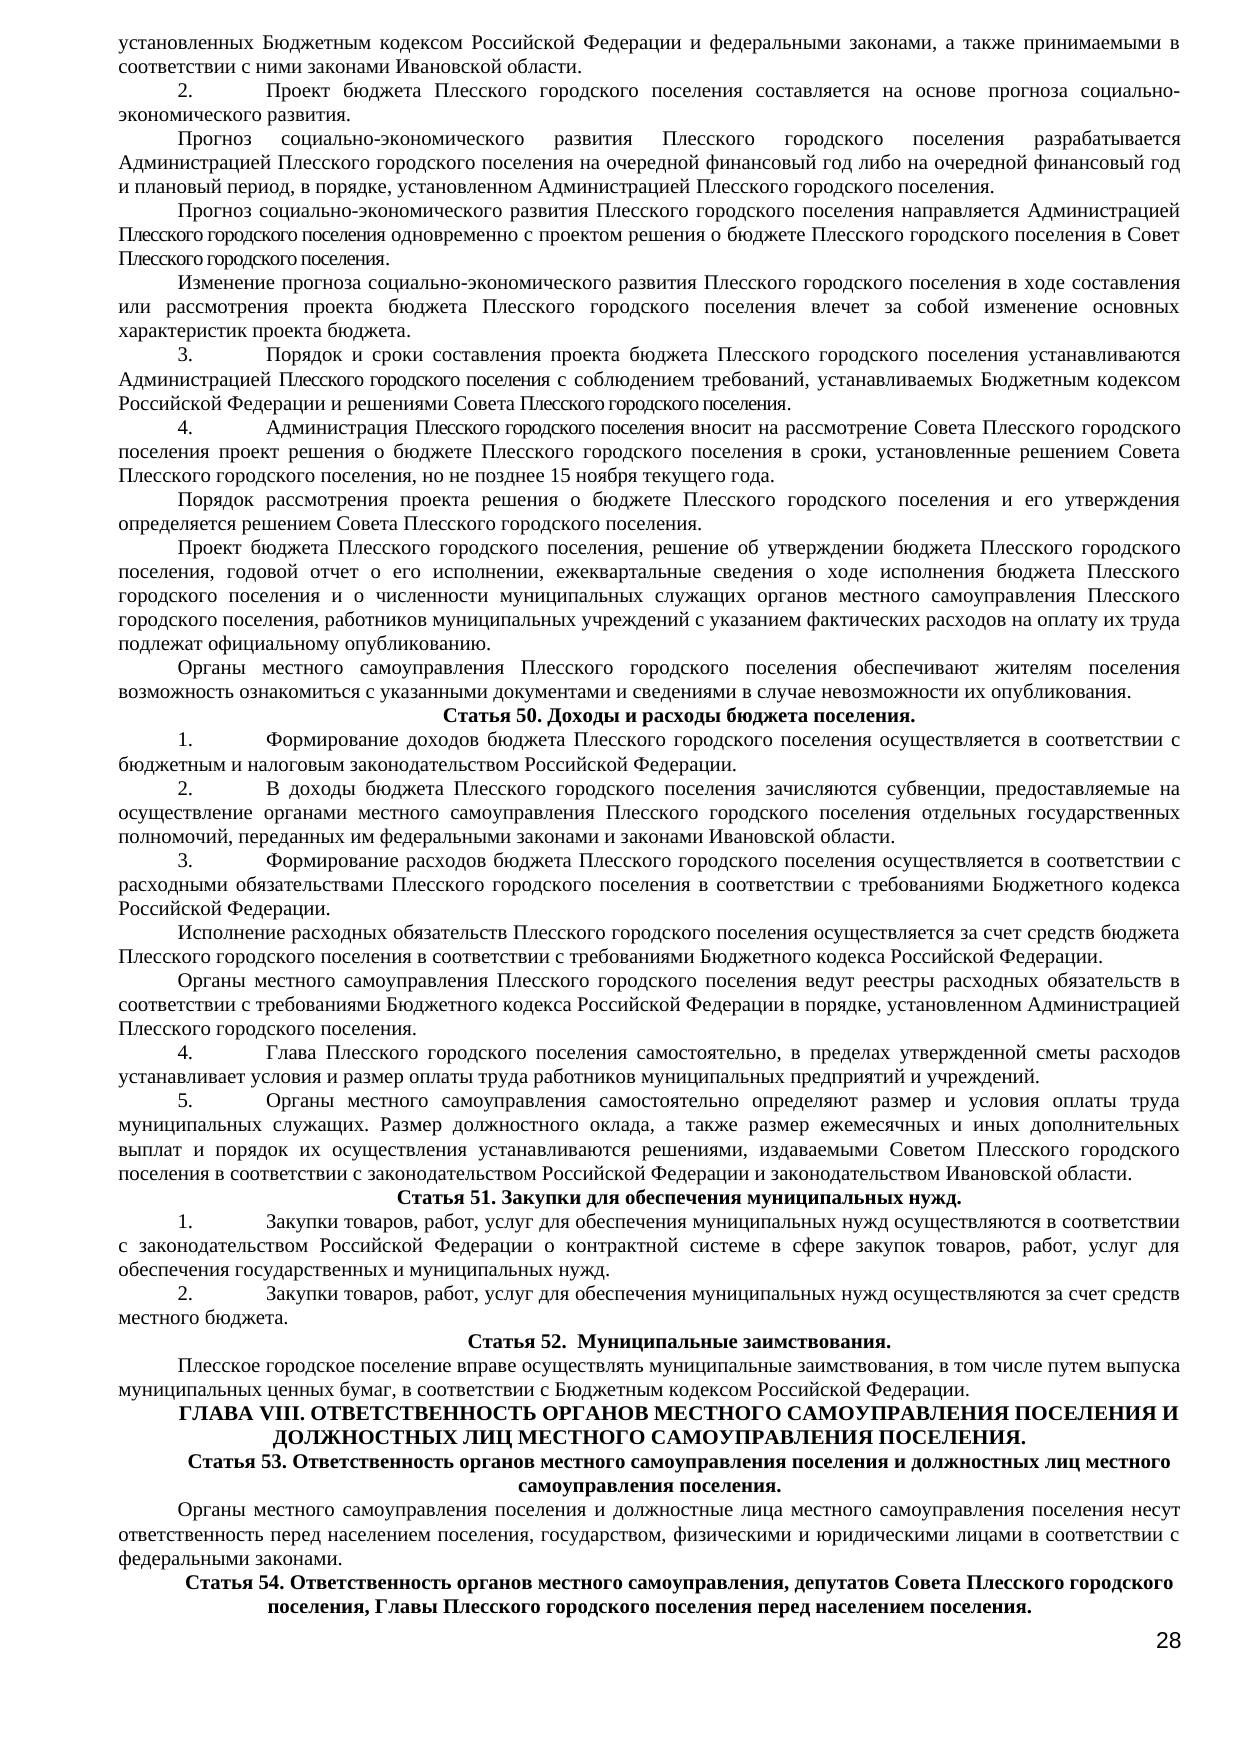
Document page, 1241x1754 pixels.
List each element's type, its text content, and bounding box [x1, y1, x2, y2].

text Исполнение расходных обязательств Плесского городского поселения осуществляется за счет средств бюджета Плесского городского поселения в соответствии с требованиями Бюджетного кодекса Российской Федерации. [118, 920, 1181, 968]
text Проект бюджета Плесского городского поселения, решение об утверждении бюджета Плесского городского поселения, годовой отчет о его исполнении, ежеквартальные сведения о ходе исполнения бюджета Плесского городского поселения и о численности муниципальных служащих органов местного самоуправления Плесского городского поселения, работников муниципальных учреждений с указанием фактических расходов на оплату их труда подлежат официальному опубликованию. [118, 535, 1181, 655]
text Органы местного самоуправления поселения и должностные лица местного самоуправления поселения несут ответственность перед населением поселения, государством, физическими и юридическими лицами в соответствии с федеральными законами. [118, 1497, 1181, 1569]
list Проект бюджета Плесского городского поселения составляется на основе прогноза социально-экономического развития. [118, 78, 1181, 126]
list Глава Плесского городского поселения самостоятельно, в пределах утвержденной сметы расходов устанавливает условия и размер оплаты труда работников муниципальных предприятий и учреждений. [118, 1040, 1181, 1088]
text Порядок рассмотрения проекта решения о бюджете Плесского городского поселения и его утверждения определяется решением Совета Плесского городского поселения. [118, 487, 1181, 535]
list Органы местного самоуправления самостоятельно определяют размер и условия оплаты труда муниципальных служащих. Размер должностного оклада, а также размер ежемесячных и иных дополнительных выплат и порядок их осуществления устанавливаются решениями, издаваемыми Советом Плесского городского поселения в соответствии с законодательством Российской Федерации и законодательством Ивановской области. [118, 1088, 1181, 1184]
text Статья 51. Закупки для обеспечения муниципальных нужд. [118, 1184, 1181, 1209]
list Формирование доходов бюджета Плесского городского поселения осуществляется в соответствии с бюджетным и налоговым законодательством Российской Федерации. [118, 727, 1181, 776]
list В доходы бюджета Плесского городского поселения зачисляются субвенции, предоставляемые на осуществление органами местного самоуправления Плесского городского поселения отдельных государственных полномочий, переданных им федеральными законами и законами Ивановской области. [118, 776, 1181, 848]
text Органы местного самоуправления Плесского городского поселения ведут реестры расходных обязательств в соответствии с требованиями Бюджетного кодекса Российской Федерации в порядке, установленном Администрацией Плесского городского поселения. [118, 968, 1181, 1040]
text Органы местного самоуправления Плесского городского поселения обеспечивают жителям поселения возможность ознакомиться с указанными документами и сведениями в случае невозможности их опубликования. [118, 655, 1181, 703]
list Администрация Плесского городского поселения вносит на рассмотрение Совета Плесского городского поселения проект решения о бюджете Плесского городского поселения в сроки, установленные решением Совета Плесского городского поселения, но не позднее 15 ноября текущего года. [118, 414, 1181, 487]
list Порядок и сроки составления проекта бюджета Плесского городского поселения устанавливаются Администрацией Плесского городского поселения с соблюдением требований, устанавливаемых Бюджетным кодексом Российской Федерации и решениями Совета Плесского городского поселения. [118, 342, 1181, 414]
list Закупки товаров, работ, услуг для обеспечения муниципальных нужд осуществляются в соответствии с законодательством Российской Федерации о контрактной системе в сфере закупок товаров, работ, услуг для обеспечения государственных и муниципальных нужд. [118, 1209, 1181, 1281]
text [118, 29, 1181, 78]
text Статья 50. Доходы и расходы бюджета поселения. [118, 703, 1181, 727]
text Прогноз социально-экономического развития Плесского городского поселения направляется Администрацией Плесского городского поселения одновременно с проектом решения о бюджете Плесского городского поселения в Совет Плесского городского поселения. [118, 198, 1181, 270]
text Прогноз социально-экономического развития Плесского городского поселения разрабатывается Администрацией Плесского городского поселения на очередной финансовый год либо на очередной финансовый год и плановый период, в порядке, установленном Администрацией Плесского городского поселения. [118, 126, 1181, 198]
text Статья 54. Ответственность органов местного самоуправления, депутатов Совета Плесского городского поселения, Главы Плесского городского поселения перед населением поселения. [118, 1569, 1181, 1618]
list Закупки товаров, работ, услуг для обеспечения муниципальных нужд осуществляются за счет средств местного бюджета. [118, 1281, 1181, 1329]
text Статья 52. Муниципальные заимствования. [118, 1329, 1181, 1353]
text Изменение прогноза социально-экономического развития Плесского городского поселения в ходе составления или рассмотрения проекта бюджета Плесского городского поселения влечет за собой изменение основных характеристик проекта бюджета. [118, 270, 1181, 342]
text Плесское городское поселение вправе осуществлять муниципальные заимствования, в том числе путем выпуска муниципальных ценных бумаг, в соответствии с Бюджетным кодексом Российской Федерации. [118, 1353, 1181, 1401]
text ГЛАВА VIII. ОТВЕТСТВЕННОСТЬ ОРГАНОВ МЕСТНОГО САМОУПРАВЛЕНИЯ ПОСЕЛЕНИЯ И ДОЛЖНОСТНЫХ ЛИЦ МЕСТНОГО САМОУПРАВЛЕНИЯ ПОСЕЛЕНИЯ. [118, 1401, 1181, 1449]
text Статья 53. Ответственность органов местного самоуправления поселения и должностных лиц местного самоуправления поселения. [118, 1449, 1181, 1497]
list Формирование расходов бюджета Плесского городского поселения осуществляется в соответствии с расходными обязательствами Плесского городского поселения в соответствии с требованиями Бюджетного кодекса Российской Федерации. [118, 848, 1181, 920]
